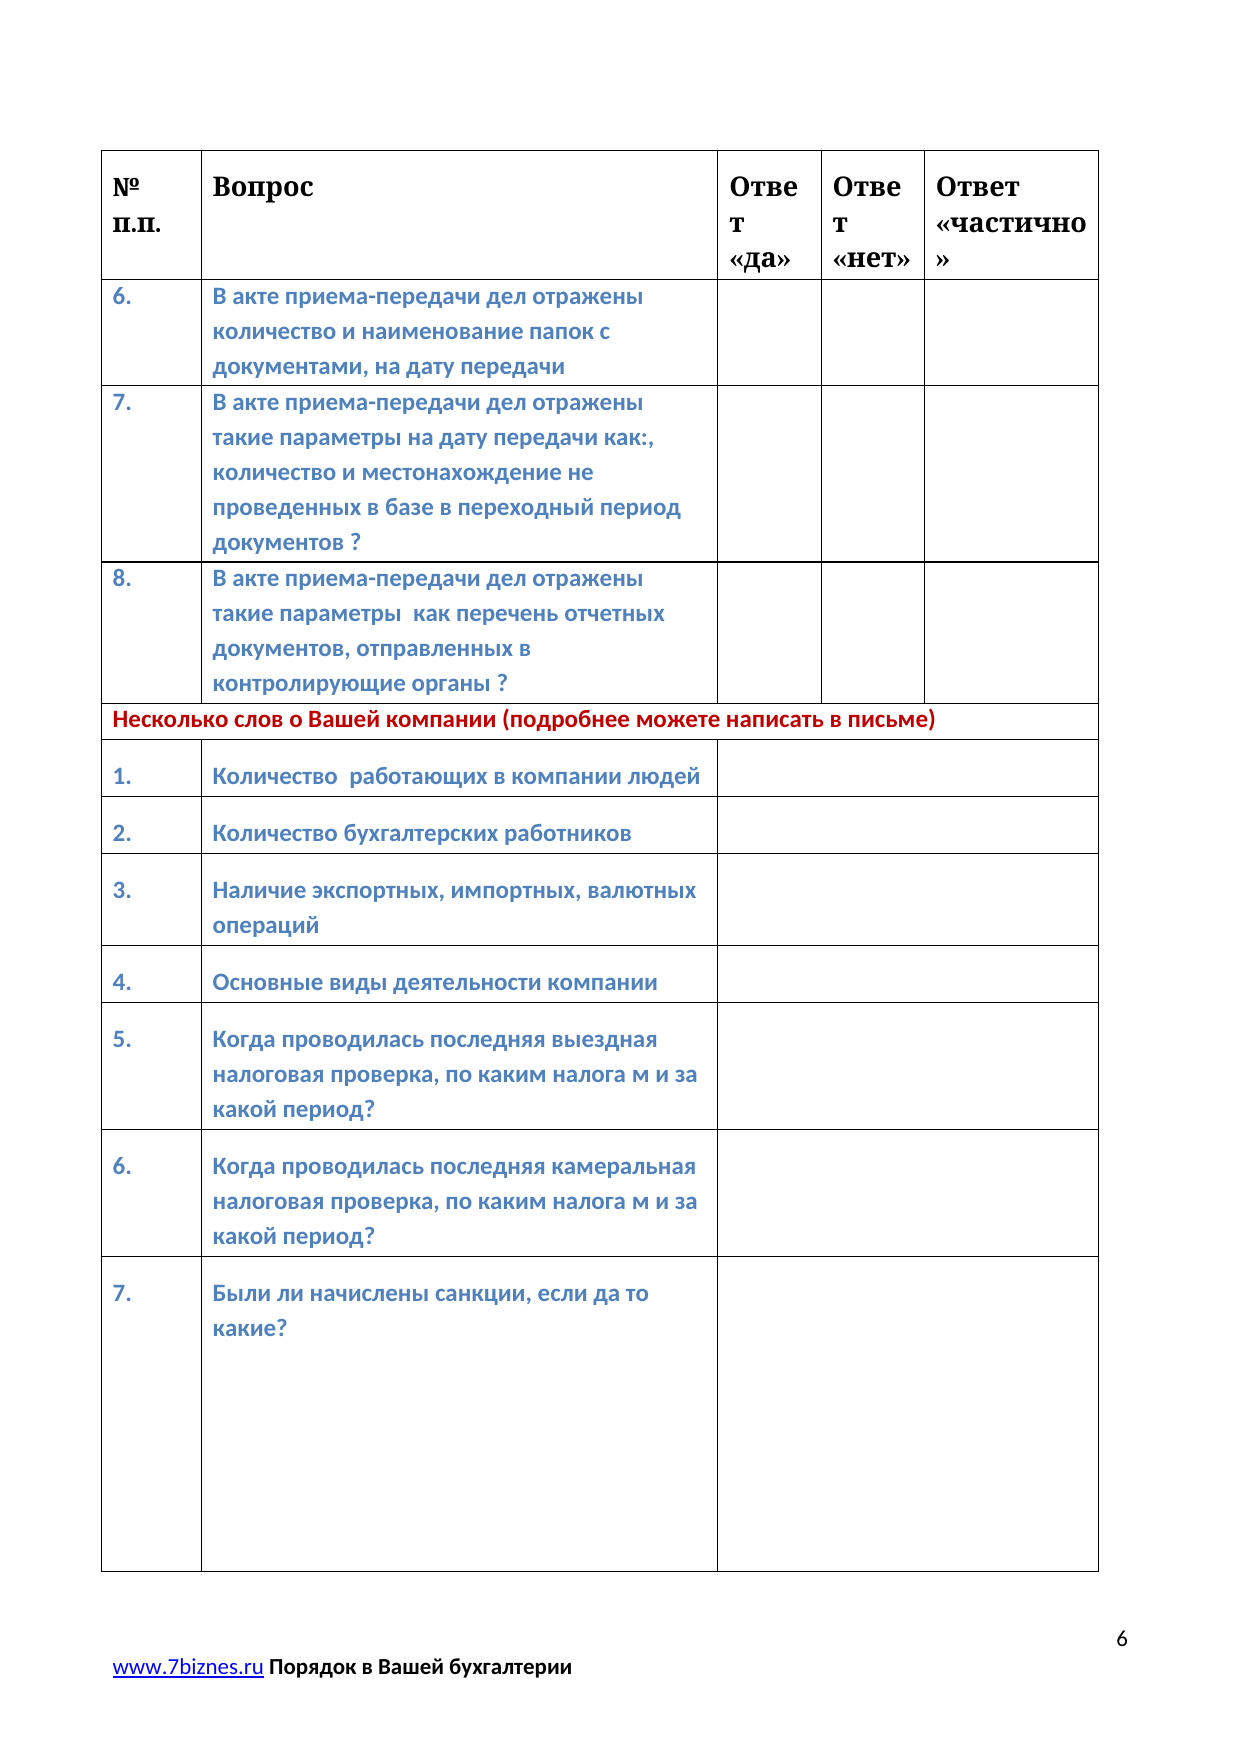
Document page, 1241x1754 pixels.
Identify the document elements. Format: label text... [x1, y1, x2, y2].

table_cell 5. [102, 1003, 201, 1128]
table_cell 7. [102, 386, 201, 561]
table_cell [718, 386, 821, 561]
table_cell Несколько слов о Вашей компании (подробнее можете написать в письме) [102, 704, 1098, 739]
table_cell [718, 280, 821, 385]
table_cell Основные виды деятельности компании [202, 946, 717, 1002]
table_cell № п.п. [102, 151, 201, 279]
table_cell [822, 563, 924, 702]
table_cell Количество бухгалтерских работников [202, 797, 717, 853]
table_cell [718, 946, 1098, 1002]
table_cell [718, 797, 1098, 853]
table_cell Когда проводилась последняя выездная налоговая проверка, по каким налога м и за какой период? [202, 1003, 717, 1128]
table_cell Когда проводилась последняя камеральная налоговая проверка, по каким налога м и за какой период? [202, 1130, 717, 1256]
table_cell [822, 386, 924, 561]
table_cell Вопрос [202, 151, 717, 279]
table_cell [718, 563, 821, 702]
table_cell 6. [102, 280, 201, 385]
table_cell [718, 854, 1098, 944]
table_cell 1. [102, 740, 201, 796]
table_cell В акте приема-передачи дел отражены такие параметры на дату передачи как:, количество и местонахождение не проведенных в базе в переходный период документов ? [202, 386, 717, 561]
table_cell В акте приема-передачи дел отражены такие параметры как перечень отчетных документов, отправленных в контролирующие органы ? [202, 563, 717, 702]
table_cell [925, 386, 1098, 561]
table_cell [718, 1257, 1098, 1571]
table_cell 7. [102, 1257, 201, 1571]
table_cell 2. [102, 797, 201, 853]
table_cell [202, 1257, 717, 1571]
table_cell Количество работающих в компании людей [202, 740, 717, 796]
table_cell 4. [102, 946, 201, 1002]
table_cell Наличие экспортных, импортных, валютных операций [202, 854, 717, 944]
table_cell 8. [102, 563, 201, 702]
table_cell 3. [102, 854, 201, 944]
table_cell [718, 1003, 1098, 1128]
table_cell [718, 1130, 1098, 1256]
table_cell 6. [102, 1130, 201, 1256]
table_cell [822, 280, 924, 385]
table_cell В акте приема-передачи дел отражены количество и наименование папок с документами, на дату передачи [202, 280, 717, 385]
table_cell [925, 563, 1098, 702]
table_cell Ответ «частично» [925, 151, 1098, 279]
table_cell Ответ «нет» [822, 151, 924, 279]
table_cell Ответ «да» [718, 151, 821, 279]
table_cell [925, 280, 1098, 385]
table_cell [718, 740, 1098, 796]
